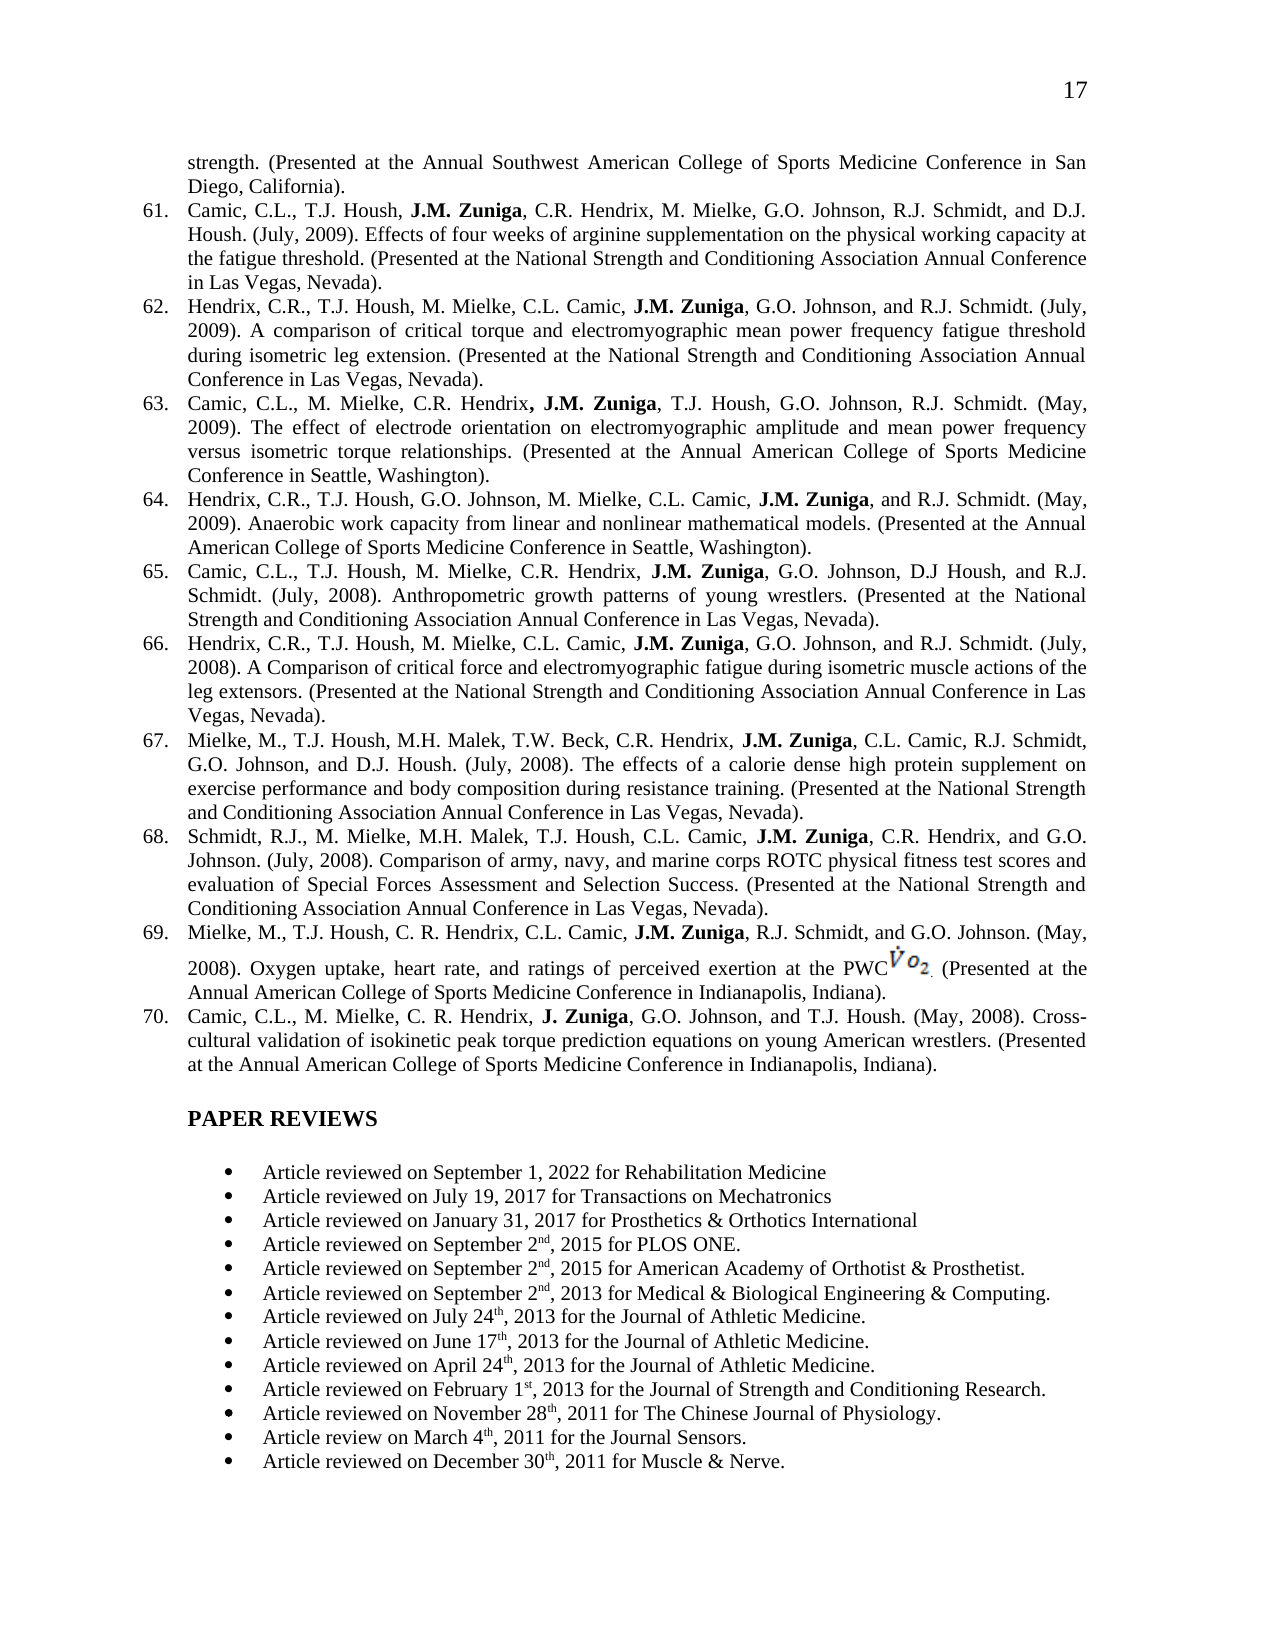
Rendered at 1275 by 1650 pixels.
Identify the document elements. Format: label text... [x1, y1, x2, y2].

list Article reviewed on February 1st, 2013 for the Journal of Strength and Conditioning Research. [225, 1377, 1087, 1401]
text PAPER REVIEWS [187, 1105, 1087, 1131]
list Article reviewed on September 2nd, 2013 for Medical & Biological Engineering & Computing. [225, 1280, 1087, 1304]
list Article reviewed on July 19, 2017 for Transactions on Mechatronics [225, 1184, 1087, 1208]
list Article reviewed on April 24th, 2013 for the Journal of Athletic Medicine. [225, 1353, 1087, 1377]
list Schmidt, R.J., M. Mielke, M.H. Malek, T.J. Housh, C.L. Camic, J.M. Zuniga, C.R. Hendrix, and G.O. Johnson. (July, 2008). Comparison of army, navy, and marine corps ROTC physical fitness test scores and evaluation of Special Forces Assessment and Selection Success. (Presented at the National Strength and Conditioning Association Annual Conference in Las Vegas, Nevada). [169, 824, 1087, 920]
list Mielke, M., T.J. Housh, M.H. Malek, T.W. Beck, C.R. Hendrix, J.M. Zuniga, C.L. Camic, R.J. Schmidt, G.O. Johnson, and D.J. Housh. (July, 2008). The effects of a calorie dense high protein supplement on exercise performance and body composition during resistance training. (Presented at the National Strength and Conditioning Association Annual Conference in Las Vegas, Nevada). [169, 727, 1087, 824]
list Article reviewed on September 2nd, 2015 for PLOS ONE. [225, 1232, 1087, 1256]
list Hendrix, C.R., T.J. Housh, M. Mielke, C.L. Camic, J.M. Zuniga, G.O. Johnson, and R.J. Schmidt. (July, 2009). A comparison of critical torque and electromyographic mean power frequency fatigue threshold during isometric leg extension. (Presented at the National Strength and Conditioning Association Annual Conference in Las Vegas, Nevada). [169, 294, 1087, 391]
list Camic, C.L., T.J. Housh, J.M. Zuniga, C.R. Hendrix, M. Mielke, G.O. Johnson, R.J. Schmidt, and D.J. Housh. (July, 2009). Effects of four weeks of arginine supplementation on the physical working capacity at the fatigue threshold. (Presented at the National Strength and Conditioning Association Annual Conference in Las Vegas, Nevada). [169, 198, 1087, 294]
list Hendrix, C.R., T.J. Housh, M. Mielke, C.L. Camic, J.M. Zuniga, G.O. Johnson, and R.J. Schmidt. (July, 2008). A Comparison of critical force and electromyographic fatigue during isometric muscle actions of the leg extensors. (Presented at the National Strength and Conditioning Association Annual Conference in Las Vegas, Nevada). [169, 631, 1087, 727]
list Article reviewed on November 28th, 2011 for The Chinese Journal of Physiology. [225, 1401, 1087, 1425]
picture [889, 943, 931, 976]
list Camic, C.L., M. Mielke, C. R. Hendrix, J. Zuniga, G.O. Johnson, and T.J. Housh. (May, 2008). Cross-cultural validation of isokinetic peak torque prediction equations on young American wrestlers. (Presented at the Annual American College of Sports Medicine Conference in Indianapolis, Indiana). [169, 1004, 1087, 1076]
list Camic, C.L., M. Mielke, C.R. Hendrix, J.M. Zuniga, T.J. Housh, G.O. Johnson, R.J. Schmidt. (May, 2009). The effect of electrode orientation on electromyographic amplitude and mean power frequency versus isometric torque relationships. (Presented at the Annual American College of Sports Medicine Conference in Seattle, Washington). [169, 391, 1087, 487]
list Camic, C.L., T.J. Housh, M. Mielke, C.R. Hendrix, J.M. Zuniga, G.O. Johnson, D.J Housh, and R.J. Schmidt. (July, 2008). Anthropometric growth patterns of young wrestlers. (Presented at the National Strength and Conditioning Association Annual Conference in Las Vegas, Nevada). [169, 559, 1087, 631]
list Hendrix, C.R., T.J. Housh, G.O. Johnson, M. Mielke, C.L. Camic, J.M. Zuniga, and R.J. Schmidt. (May, 2009). Anaerobic work capacity from linear and nonlinear mathematical models. (Presented at the Annual American College of Sports Medicine Conference in Seattle, Washington). [169, 487, 1087, 559]
list Article reviewed on June 17th, 2013 for the Journal of Athletic Medicine. [225, 1328, 1087, 1353]
list Article reviewed on December 30th, 2011 for Muscle & Nerve. [225, 1449, 1087, 1473]
list Article reviewed on September 1, 2022 for Rehabilitation Medicine [225, 1160, 1087, 1184]
list Article reviewed on September 2nd, 2015 for American Academy of Orthotist & Prosthetist. [225, 1256, 1087, 1280]
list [169, 150, 1087, 198]
list Mielke, M., T.J. Housh, C. R. Hendrix, C.L. Camic, J.M. Zuniga, R.J. Schmidt, and G.O. Johnson. (May, 2008). Oxygen uptake, heart rate, and ratings of perceived exertion at the PWC. (Presented at the Annual American College of Sports Medicine Conference in Indianapolis, Indiana). [169, 920, 1087, 1004]
list Article review on March 4th, 2011 for the Journal Sensors. [225, 1425, 1087, 1449]
list Article reviewed on July 24th, 2013 for the Journal of Athletic Medicine. [225, 1304, 1087, 1328]
list Article reviewed on January 31, 2017 for Prosthetics & Orthotics International [225, 1208, 1087, 1232]
